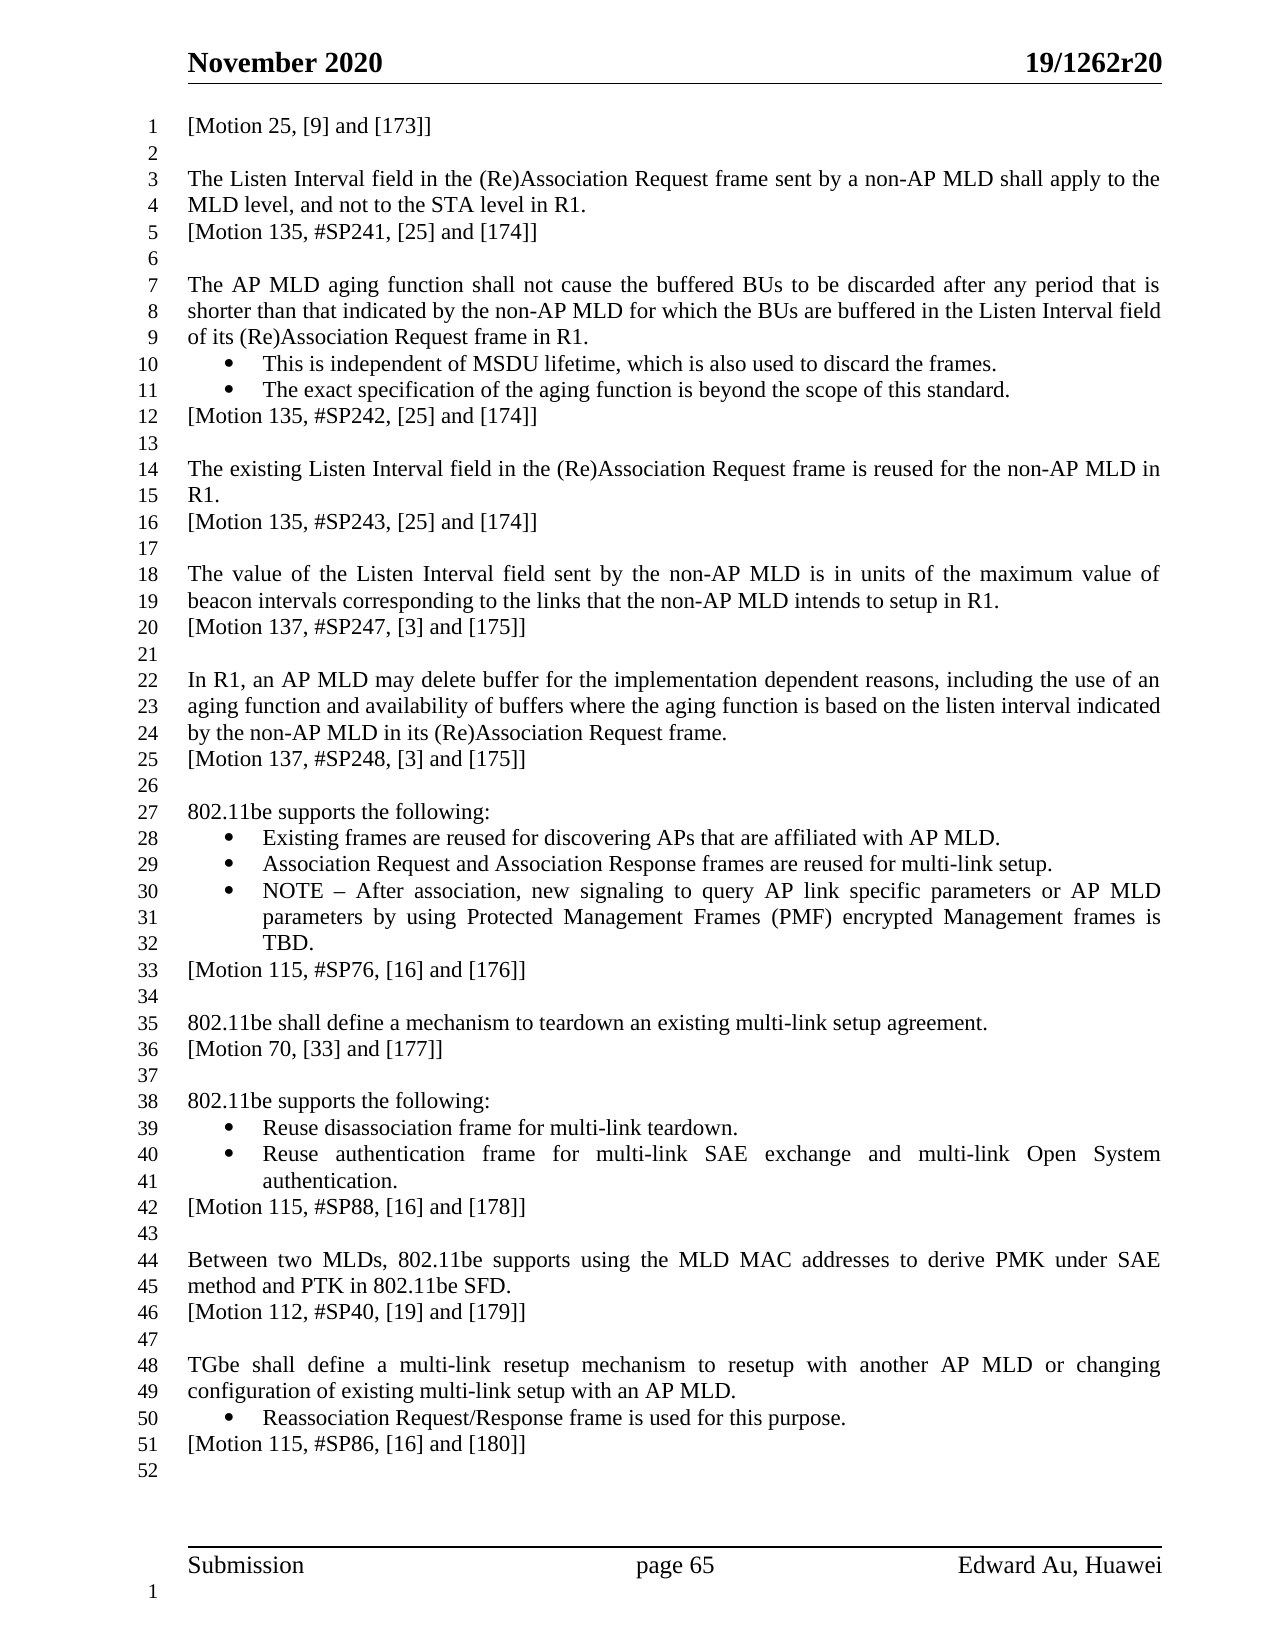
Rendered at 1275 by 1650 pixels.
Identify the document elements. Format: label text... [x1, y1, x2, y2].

list 802.11be shall define a mechanism to teardown an existing multi-link setup agreement. [187, 1008, 1162, 1035]
text [Motion 135, #SP242, and ] [187, 402, 1162, 429]
text [Motion 135, #SP243, and ] [187, 508, 1162, 534]
list The exact specification of the aging function is beyond the scope of this standard. [225, 376, 1162, 402]
text TGbe shall define a multi-link resetup mechanism to resetup with another AP MLD or changing configuration of existing multi-link setup with an AP MLD. [187, 1351, 1162, 1404]
text In R1, an AP MLD may delete buffer for the implementation dependent reasons, including the use of an aging function and availability of buffers where the aging function is based on the listen interval indicated by the non-AP MLD in its (Re)Association Request frame. [187, 666, 1162, 745]
list This is independent of MSDU lifetime, which is also used to discard the frames. [225, 350, 1162, 376]
text [Motion 137, #SP248, and] [187, 745, 1162, 771]
text [Motion 115, #SP76, and ] [187, 956, 1162, 982]
text [Motion 135, #SP241, and ] [187, 218, 1162, 244]
text [Motion 115, #SP86, and ] [187, 1430, 1162, 1457]
text The existing Listen Interval field in the (Re)Association Request frame is reused for the non-AP MLD in R1. [187, 455, 1162, 508]
list NOTE – After association, new signaling to query AP link specific parameters or AP MLD parameters by using Protected Management Frames (PMF) encrypted Management frames is TBD. [225, 877, 1162, 956]
list Existing frames are reused for discovering APs that are affiliated with AP MLD. [225, 824, 1162, 850]
text 802.11be supports the following: [187, 798, 1162, 824]
text The AP MLD aging function shall not cause the buffered BUs to be discarded after any period that is shorter than that indicated by the non-AP MLD for which the BUs are buffered in the Listen Interval field of its (Re)Association Request frame in R1. [187, 271, 1162, 350]
text [Motion 112, #SP40, and ] [187, 1298, 1162, 1325]
list Association Request and Association Response frames are reused for multi-link setup. [225, 850, 1162, 877]
text [Motion 115, #SP88, and ] [187, 1193, 1162, 1219]
list Reuse disassociation frame for multi-link teardown. [225, 1114, 1162, 1140]
text [Motion 137, #SP247, and] [187, 613, 1162, 639]
text Between two MLDs, 802.11be supports using the MLD MAC addresses to derive PMK under SAE method and PTK in 802.11be SFD. [187, 1246, 1162, 1298]
text The value of the Listen Interval field sent by the non-AP MLD is in units of the maximum value of beacon intervals corresponding to the links that the non-AP MLD intends to setup in R1. [187, 561, 1162, 613]
text [Motion 25, and ] [187, 112, 1162, 139]
list Reassociation Request/Response frame is used for this purpose. [225, 1404, 1162, 1430]
list Reuse authentication frame for multi-link SAE exchange and multi-link Open System authentication. [225, 1140, 1162, 1193]
text The Listen Interval field in the (Re)Association Request frame sent by a non-AP MLD shall apply to the MLD level, and not to the STA level in R1. [187, 165, 1162, 218]
text 802.11be supports the following: [187, 1088, 1162, 1114]
list [Motion 70, and ] [187, 1035, 1162, 1061]
